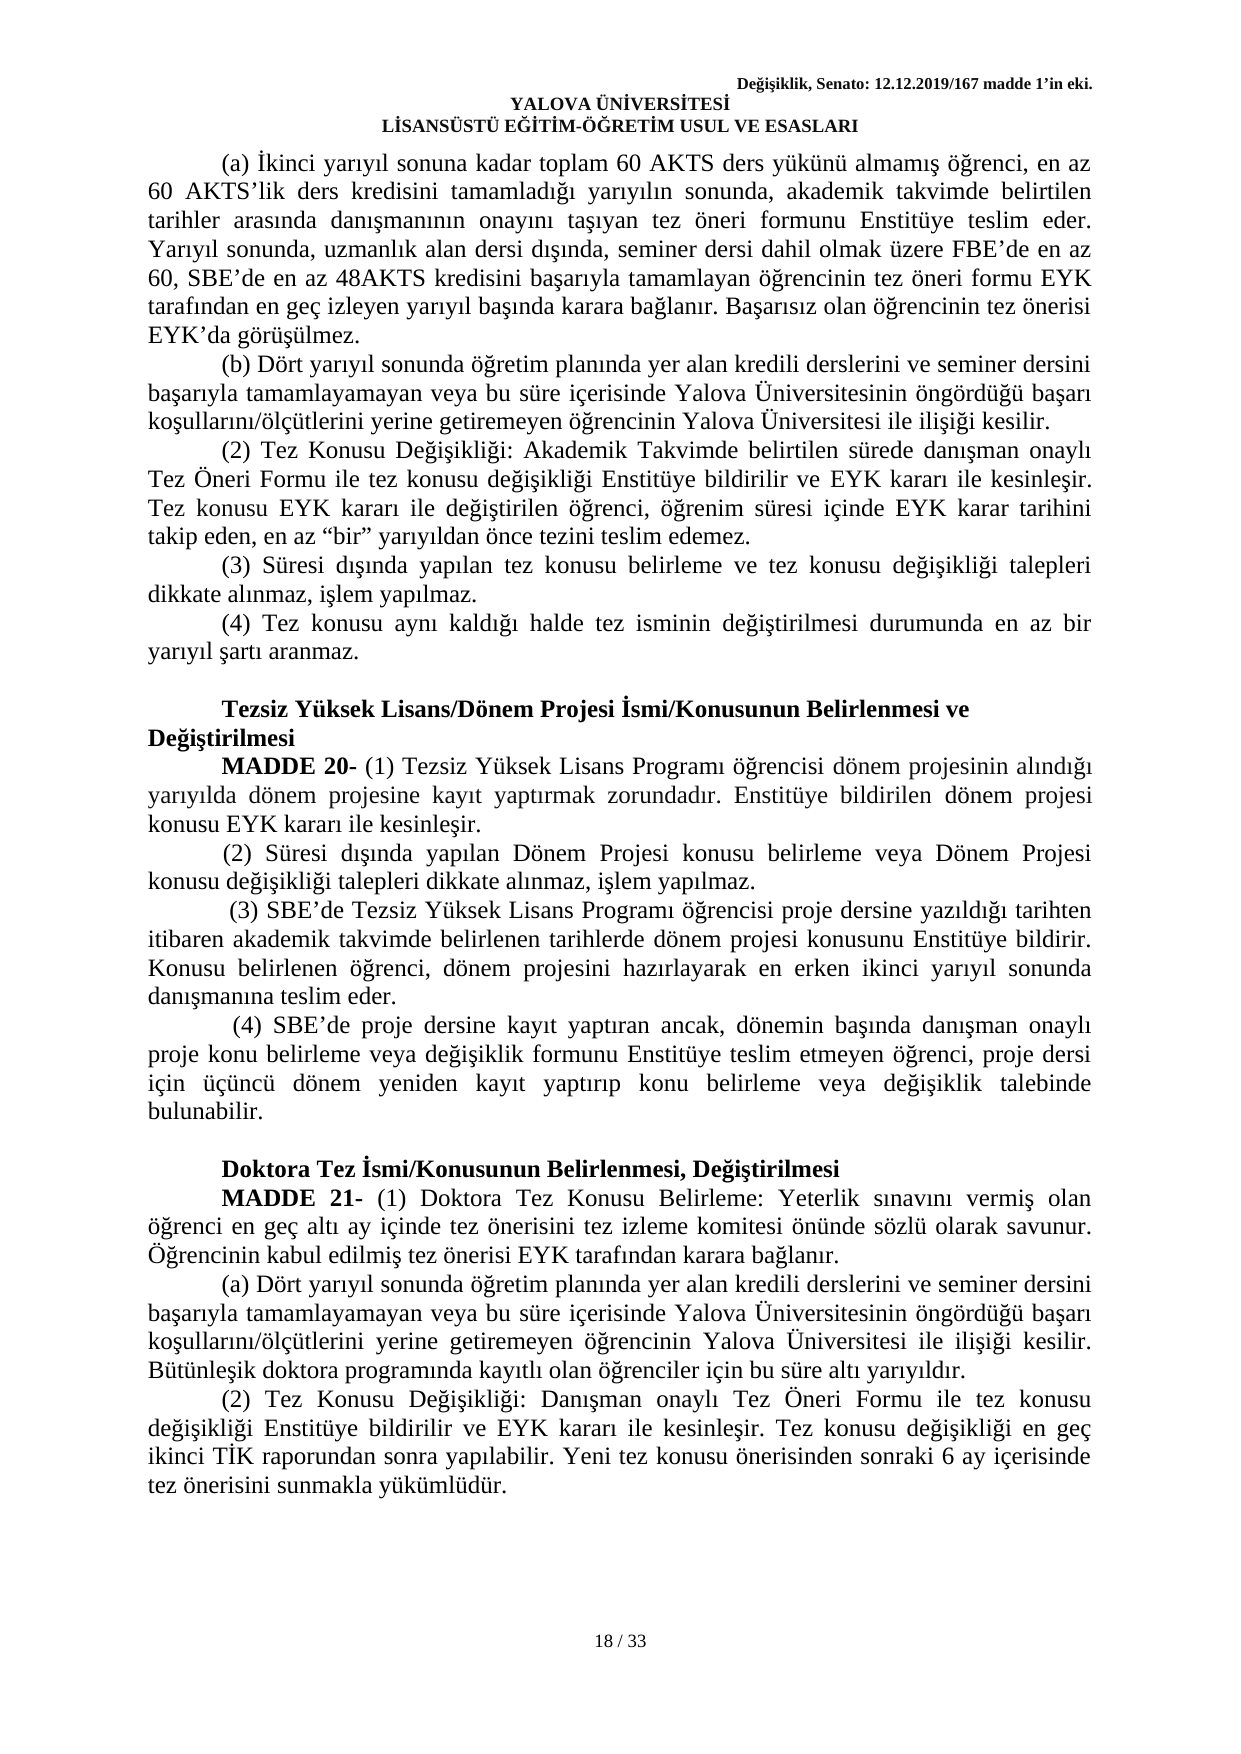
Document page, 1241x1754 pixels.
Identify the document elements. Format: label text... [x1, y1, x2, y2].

text (4) Tez konusu aynı kaldığı halde tez isminin değiştirilmesi durumunda en az bir yarıyıl şartı aranmaz. [148, 608, 1093, 665]
text (3) Süresi dışında yapılan tez konusu belirleme ve tez konusu değişikliği talepleri dikkate alınmaz, işlem yapılmaz. [148, 550, 1093, 608]
text MADDE 21- (1) Doktora Tez Konusu Belirleme: Yeterlik sınavını vermiş olan öğrenci en geç altı ay içinde tez önerisini tez izleme komitesi önünde sözlü olarak savunur. Öğrencinin kabul edilmiş tez önerisi EYK tarafından karara bağlanır. [148, 1183, 1093, 1269]
text Tezsiz Yüksek Lisans/Dönem Projesi İsmi/Konusunun Belirlenmesi ve Değiştirilmesi [148, 694, 1093, 751]
text (b) Dört yarıyıl sonunda öğretim planında yer alan kredili derslerini ve seminer dersini başarıyla tamamlayamayan veya bu süre içerisinde Yalova Üniversitesinin öngördüğü başarı koşullarını/ölçütlerini yerine getiremeyen öğrencinin Yalova Üniversitesi ile ilişiği kesilir. [148, 349, 1093, 435]
text (a) Dört yarıyıl sonunda öğretim planında yer alan kredili derslerini ve seminer dersini başarıyla tamamlayamayan veya bu süre içerisinde Yalova Üniversitesinin öngördüğü başarı koşullarını/ölçütlerini yerine getiremeyen öğrencinin Yalova Üniversitesi ile ilişiği kesilir. Bütünleşik doktora programında kayıtlı olan öğrenciler için bu süre altı yarıyıldır. [148, 1269, 1093, 1384]
text (4) SBE’de proje dersine kayıt yaptıran ancak, dönemin başında danışman onaylı proje konu belirleme veya değişiklik formunu Enstitüye teslim etmeyen öğrenci, proje dersi için üçüncü dönem yeniden kayıt yaptırıp konu belirleme veya değişiklik talebinde bulunabilir. [148, 1010, 1093, 1125]
text (2) Tez Konusu Değişikliği: Akademik Takvimde belirtilen sürede danışman onaylı Tez Öneri Formu ile tez konusu değişikliği Enstitüye bildirilir ve EYK kararı ile kesinleşir. Tez konusu EYK kararı ile değiştirilen öğrenci, öğrenim süresi içinde EYK karar tarihini takip eden, en az “bir” yarıyıldan önce tezini teslim edemez. [148, 435, 1093, 550]
text (3) SBE’de Tezsiz Yüksek Lisans Programı öğrencisi proje dersine yazıldığı tarihten itibaren akademik takvimde belirlenen tarihlerde dönem projesi konusunu Enstitüye bildirir. Konusu belirlenen öğrenci, dönem projesini hazırlayarak en erken ikinci yarıyıl sonunda danışmanına teslim eder. [148, 895, 1093, 1010]
text (a) İkinci yarıyıl sonuna kadar toplam 60 AKTS ders yükünü almamış öğrenci, en az 60 AKTS’lik ders kredisini tamamladığı yarıyılın sonunda, akademik takvimde belirtilen tarihler arasında danışmanının onayını taşıyan tez öneri formunu Enstitüye teslim eder. Yarıyıl sonunda, uzmanlık alan dersi dışında, seminer dersi dahil olmak üzere FBE’de en az 60, SBE’de en az 48AKTS kredisini başarıyla tamamlayan öğrencinin tez öneri formu EYK tarafından en geç izleyen yarıyıl başında karara bağlanır. Başarısız olan öğrencinin tez önerisi EYK’da görüşülmez. [148, 148, 1093, 349]
text Doktora Tez İsmi/Konusunun Belirlenmesi, Değiştirilmesi [148, 1154, 1093, 1183]
text MADDE 20- (1) Tezsiz Yüksek Lisans Programı öğrencisi dönem projesinin alındığı yarıyılda dönem projesine kayıt yaptırmak zorundadır. Enstitüye bildirilen dönem projesi konusu EYK kararı ile kesinleşir. [148, 751, 1093, 838]
text (2) Süresi dışında yapılan Dönem Projesi konusu belirleme veya Dönem Projesi konusu değişikliği talepleri dikkate alınmaz, işlem yapılmaz. [148, 838, 1093, 895]
text (2) Tez Konusu Değişikliği: Danışman onaylı Tez Öneri Formu ile tez konusu değişikliği Enstitüye bildirilir ve EYK kararı ile kesinleşir. Tez konusu değişikliği en geç ikinci TİK raporundan sonra yapılabilir. Yeni tez konusu önerisinden sonraki 6 ay içerisinde tez önerisini sunmakla yükümlüdür. [148, 1384, 1093, 1499]
